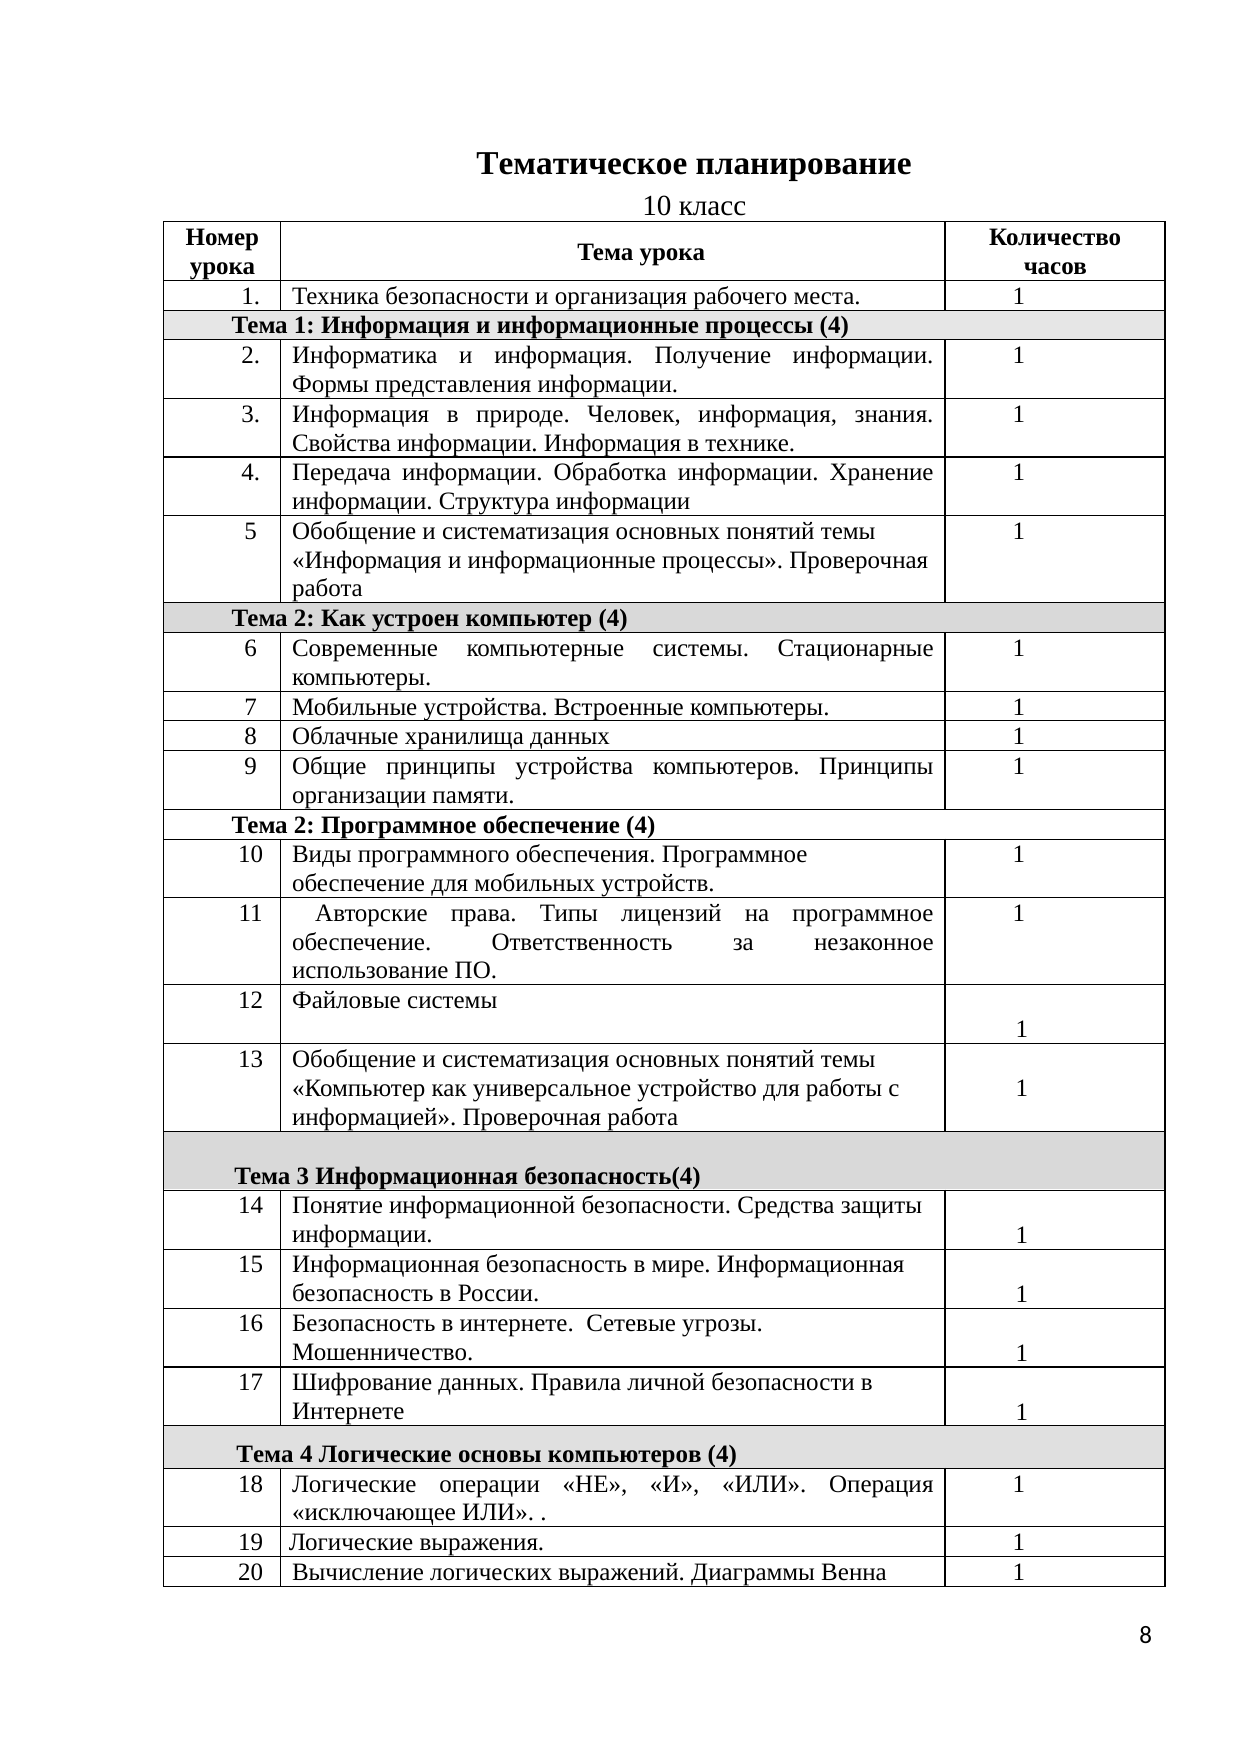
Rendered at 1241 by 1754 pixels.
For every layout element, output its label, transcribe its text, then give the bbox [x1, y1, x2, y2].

table_cell 1 [946, 985, 1164, 1043]
table_cell 14 [164, 1191, 280, 1248]
table_header Количество часов [946, 222, 1164, 280]
table_cell Логические операции «НЕ», «И», «ИЛИ». Операция «исключающее ИЛИ». . [281, 1469, 944, 1526]
table_cell Тема 1: Информация и информационные процессы (4) [164, 311, 1164, 339]
table_cell Вычисление логических выражений. Диаграммы Венна [281, 1557, 944, 1586]
table_cell Мобильные устройства. Встроенные компьютеры. [281, 692, 944, 720]
table_cell 1 [946, 1557, 1164, 1586]
table_cell 1 [946, 399, 1164, 456]
table_cell 7 [164, 692, 280, 720]
table_cell 8 [164, 721, 280, 750]
table_cell 1 [946, 1368, 1164, 1425]
table_cell 1 [946, 516, 1164, 602]
table_cell 1 [946, 633, 1164, 691]
table_header Тема урока [281, 222, 944, 280]
text 10 класс [177, 188, 1152, 221]
table_cell 20 [164, 1557, 280, 1586]
table_cell Понятие информационной безопасности. Средства защиты информации. [281, 1191, 944, 1248]
subtitle Тематическое планирование [177, 143, 1152, 181]
table_cell 1 [946, 281, 1164, 309]
table_cell Информационная безопасность в мире. Информационная безопасность в России. [281, 1250, 944, 1307]
table_cell 17 [164, 1368, 280, 1425]
table_cell 1 [946, 721, 1164, 750]
table_cell 1 [946, 1309, 1164, 1366]
table_cell Тема 4 Логические основы компьютеров (4) [164, 1426, 1164, 1468]
table_cell Виды программного обеспечения. Программное обеспечение для мобильных устройств. [281, 840, 944, 897]
table_cell 9 [164, 751, 280, 809]
table_cell 18 [164, 1469, 280, 1526]
table_cell 10 [164, 840, 280, 897]
table_cell Авторские права. Типы лицензий на программное обеспечение. Ответственность за незаконное использование ПО. [281, 898, 944, 984]
table_cell 2. [164, 340, 280, 398]
table_cell 1 [946, 692, 1164, 720]
table_cell Тема 3 Информационная безопасность(4) [164, 1132, 1164, 1189]
table_cell Информатика и информация. Получение информации. Формы представления информации. [281, 340, 944, 398]
table_cell 1 [946, 1044, 1164, 1131]
table_cell 1 [946, 898, 1164, 984]
table_cell Современные компьютерные системы. Стационарные компьютеры. [281, 633, 944, 691]
table_cell Общие принципы устройства компьютеров. Принципы организации памяти. [281, 751, 944, 809]
table_cell 11 [164, 898, 280, 984]
table_cell 15 [164, 1250, 280, 1307]
table_cell Файловые системы [281, 985, 944, 1043]
table_cell 4. [164, 458, 280, 515]
table_cell 1 [946, 1469, 1164, 1526]
table_cell Информация в природе. Человек, информация, знания. Свойства информации. Информация в технике. [281, 399, 944, 456]
table_cell Обобщение и систематизация основных понятий темы «Информация и информационные процессы». Проверочная работа [281, 516, 944, 602]
table_cell Обобщение и систематизация основных понятий темы «Компьютер как универсальное устройство для работы с информацией». Проверочная работа [281, 1044, 944, 1131]
table_cell 1 [946, 458, 1164, 515]
table_cell Тема 2: Программное обеспечение (4) [164, 810, 1164, 838]
table_header Номер урока [164, 222, 280, 280]
table_cell Логические выражения. [281, 1527, 944, 1556]
table_cell 16 [164, 1309, 280, 1366]
table_cell Техника безопасности и организация рабочего места. [281, 281, 944, 309]
table_cell Тема 2: Как устроен компьютер (4) [164, 603, 1164, 632]
table_cell 12 [164, 985, 280, 1043]
table_cell 1 [946, 1250, 1164, 1307]
table_cell 1 [946, 1527, 1164, 1556]
table_cell Безопасность в интернете. Сетевые угрозы. Мошенничество. [281, 1309, 944, 1366]
table_cell 1 [946, 840, 1164, 897]
table_cell Передача информации. Обработка информации. Хранение информации. Структура информации [281, 458, 944, 515]
table_cell 1 [946, 1191, 1164, 1248]
table_cell 1 [946, 340, 1164, 398]
table_cell Облачные хранилища данных [281, 721, 944, 750]
table_cell 5 [164, 516, 280, 602]
table_cell 19 [164, 1527, 280, 1556]
table_cell 13 [164, 1044, 280, 1131]
table_cell 3. [164, 399, 280, 456]
table_cell 1 [946, 751, 1164, 809]
table_cell Шифрование данных. Правила личной безопасности в Интернете [281, 1368, 944, 1425]
table_cell 6 [164, 633, 280, 691]
table_cell 1. [164, 281, 280, 309]
